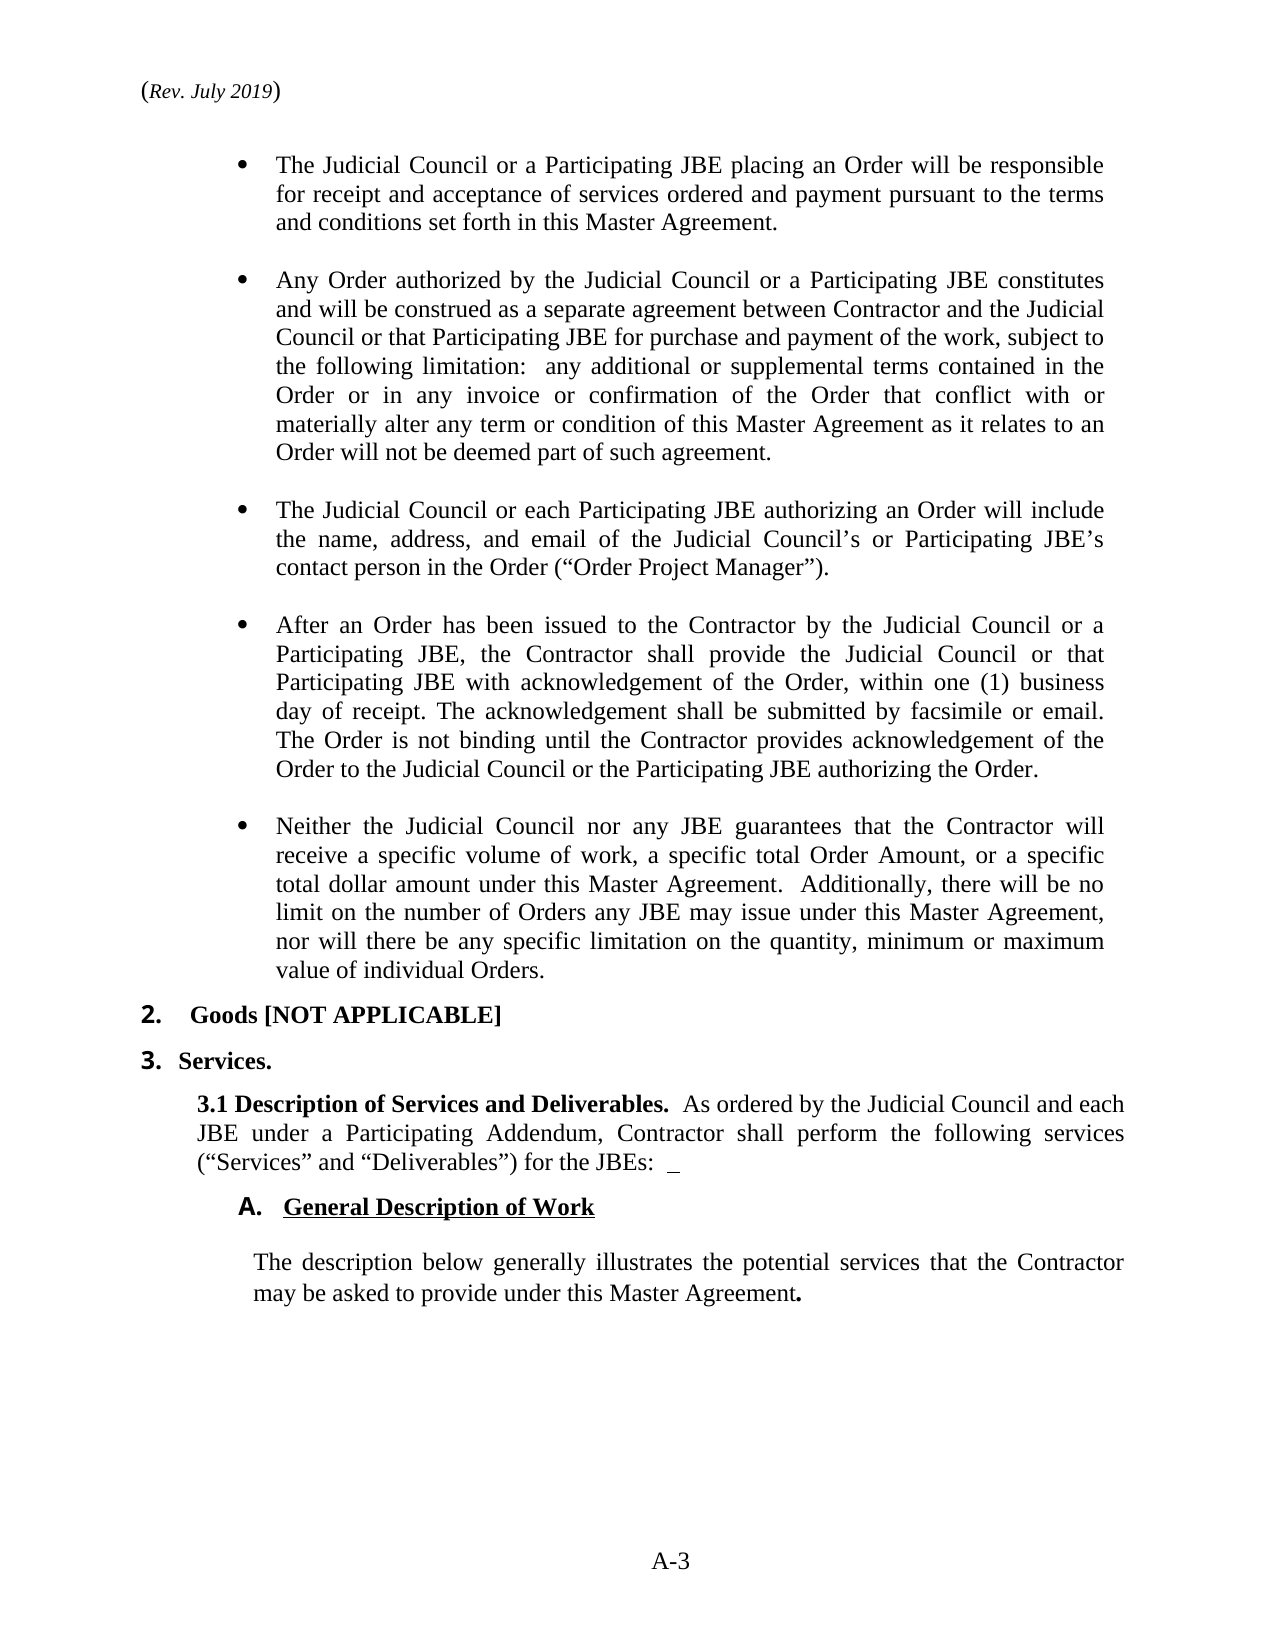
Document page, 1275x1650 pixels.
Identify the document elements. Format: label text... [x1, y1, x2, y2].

list Goods [NOT APPLICABLE] [141, 996, 1125, 1030]
list Services. [141, 1043, 1125, 1077]
text 3.1 Description of Services and Deliverables. As ordered by the Judicial Council and each JBE under a Participating Addendum, Contractor shall perform the following services (“Services” and “Deliverables”) for the JBEs: [197, 1089, 1125, 1176]
list The Judicial Council or each Participating JBE authorizing an Order will include the name, address, and email of the Judicial Council’s or Participating JBE’s contact person in the Order (“Order Project Manager”). [238, 495, 1106, 581]
list General Description of Work [238, 1188, 1125, 1222]
list Any Order authorized by the Judicial Council or a Participating JBE constitutes and will be construed as a separate agreement between Contractor and the Judicial Council or that Participating JBE for purchase and payment of the work, subject to the following limitation: any additional or supplemental terms contained in the Order or in any invoice or confirmation of the Order that conflict with or materially alter any term or condition of this Master Agreement as it relates to an Order will not be deemed part of such agreement. [238, 265, 1106, 466]
list After an Order has been issued to the Contractor by the Judicial Council or a Participating JBE, the Contractor shall provide the Judicial Council or that Participating JBE with acknowledgement of the Order, within one (1) business day of receipt. The acknowledgement shall be submitted by facsimile or email. The Order is not binding until the Contractor provides acknowledgement of the Order to the Judicial Council or the Participating JBE authorizing the Order. [238, 610, 1106, 782]
list The Judicial Council or a Participating JBE placing an Order will be responsible for receipt and acceptance of services ordered and payment pursuant to the terms and conditions set forth in this Master Agreement. [238, 150, 1106, 236]
subtitle The description below generally illustrates the potential services that the Contractor may be asked to provide under this Master Agreement. [253, 1247, 1125, 1307]
list Neither the Judicial Council nor any JBE guarantees that the Contractor will receive a specific volume of work, a specific total Order Amount, or a specific total dollar amount under this Master Agreement. Additionally, there will be no limit on the number of Orders any JBE may issue under this Master Agreement, nor will there be any specific limitation on the quantity, minimum or maximum value of individual Orders. [238, 811, 1106, 984]
